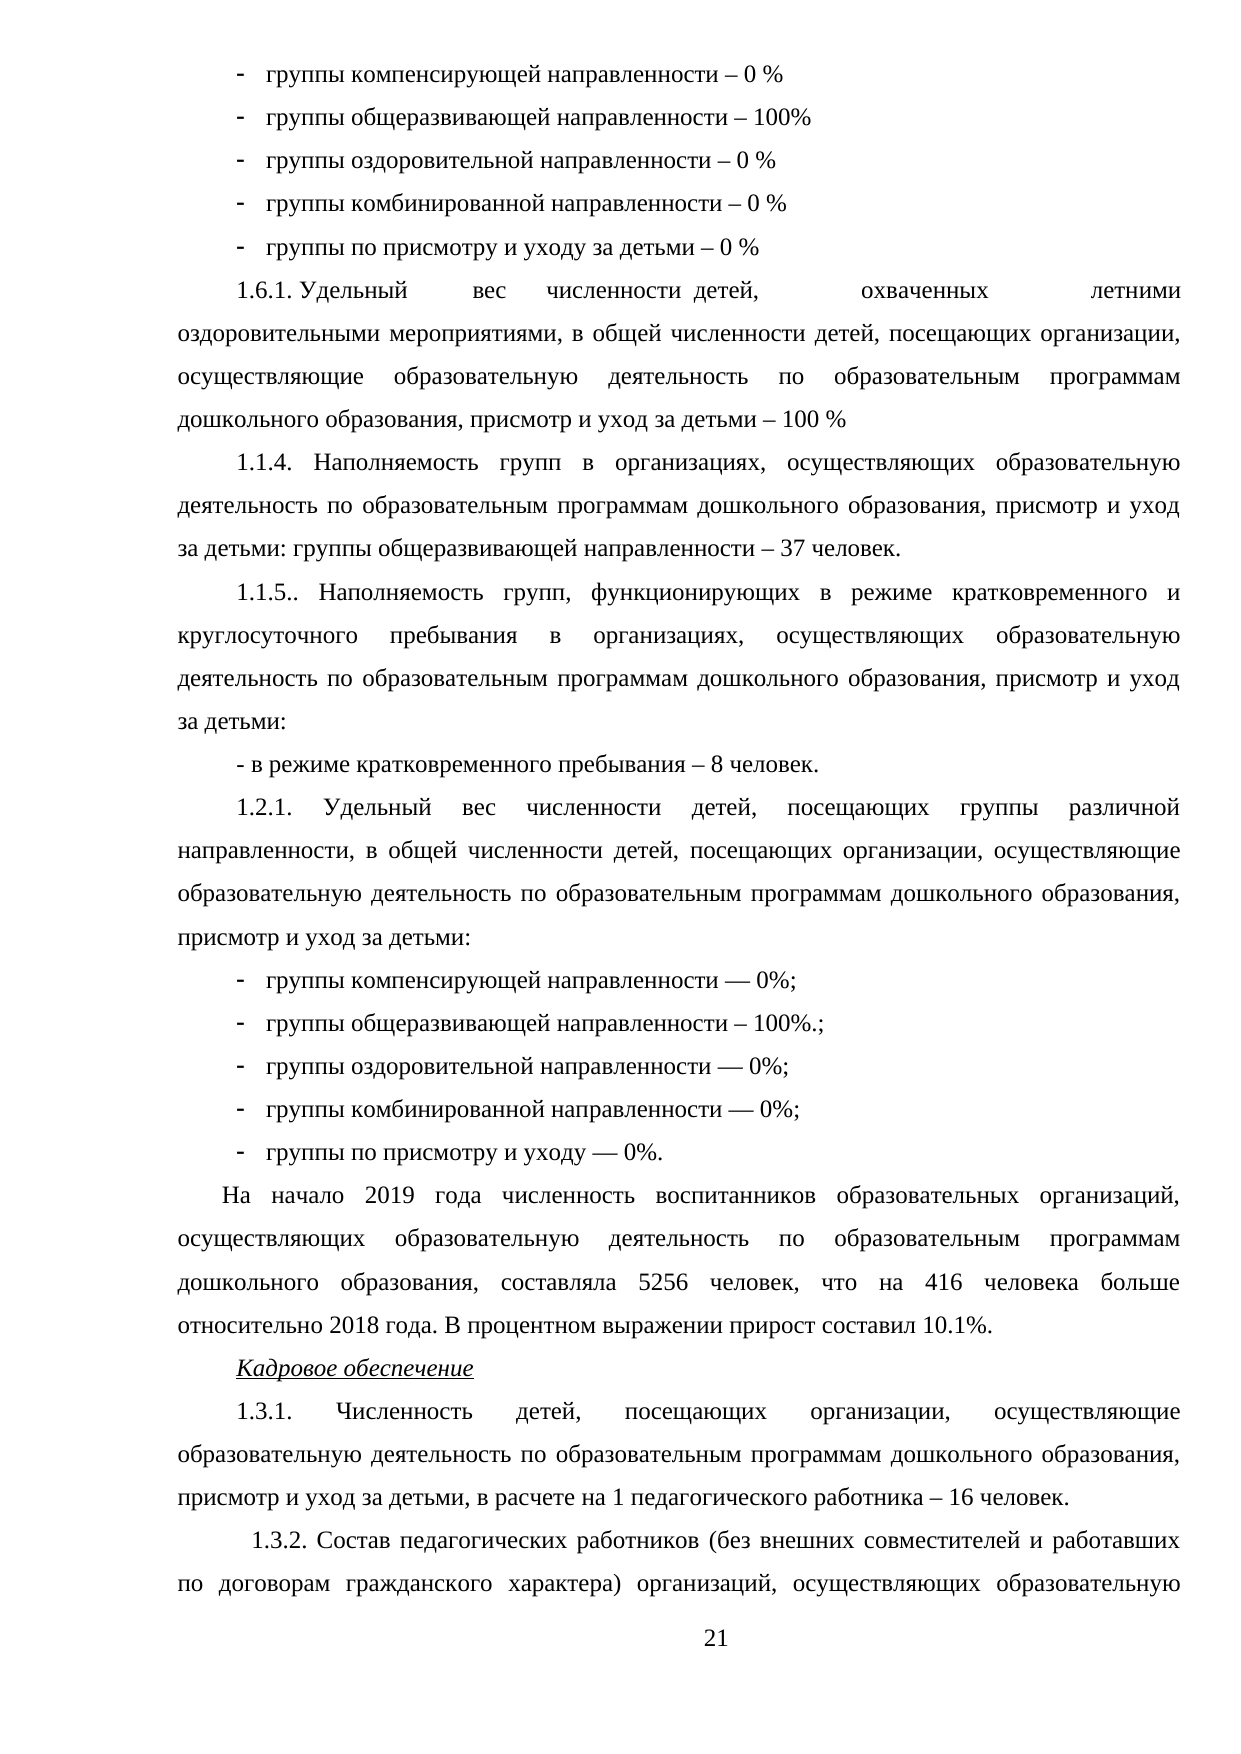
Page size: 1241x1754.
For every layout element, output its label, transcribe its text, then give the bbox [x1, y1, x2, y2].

list группы комбинированной направленности — 0%; [177, 1094, 1181, 1123]
list группы общеразвивающей направленности – 100% [177, 102, 1181, 131]
text На начало 2019 года численность воспитанников образовательных организаций, осуществляющих образовательную деятельность по образовательным программам дошкольного образования, составляла 5256 человек, что на 416 человека больше относительно 2018 года. В процентном выражении прирост составил 10.1%. [177, 1180, 1181, 1338]
text 1.1.4. Наполняемость групп в организациях, осуществляющих образовательную деятельность по образовательным программам дошкольного образования, присмотр и уход за детьми: группы общеразвивающей направленности – 37 человек. [177, 447, 1181, 562]
text 1.1.5.. Наполняемость групп, функционирующих в режиме кратковременного и круглосуточного пребывания в организациях, осуществляющих образовательную деятельность по образовательным программам дошкольного образования, присмотр и уход за детьми: [177, 577, 1181, 735]
list группы оздоровительной направленности – 0 % [177, 145, 1181, 174]
list - в режиме кратковременного пребывания – 8 человек. [236, 749, 1181, 778]
text 1.6.1. Удельный вес численности детей, охваченных летними оздоровительными мероприятиями, в общей численности детей, посещающих организации, осуществляющие образовательную деятельность по образовательным программам дошкольного образования, присмотр и уход за детьми – 100 % [177, 275, 1181, 433]
list группы оздоровительной направленности — 0%; [177, 1051, 1181, 1080]
text 1.3.1. Численность детей, посещающих организации, осуществляющие образовательную деятельность по образовательным программам дошкольного образования, присмотр и уход за детьми, в расчете на 1 педагогического работника – 16 человек. [177, 1396, 1181, 1511]
list группы комбинированной направленности – 0 % [177, 188, 1181, 217]
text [177, 1525, 1181, 1597]
list группы по присмотру и уходу за детьми – 0 % [177, 232, 1181, 260]
list Кадровое обеспечение [236, 1353, 1181, 1382]
list группы общеразвивающей направленности – 100%.; [177, 1008, 1181, 1037]
list группы компенсирующей направленности – 0 % [177, 59, 1181, 88]
list группы по присмотру и уходу — 0%. [177, 1137, 1181, 1166]
text 1.2.1. Удельный вес численности детей, посещающих группы различной направленности, в общей численности детей, посещающих организации, осуществляющие образовательную деятельность по образовательным программам дошкольного образования, присмотр и уход за детьми: [177, 792, 1181, 950]
list группы компенсирующей направленности — 0%; [177, 965, 1181, 993]
